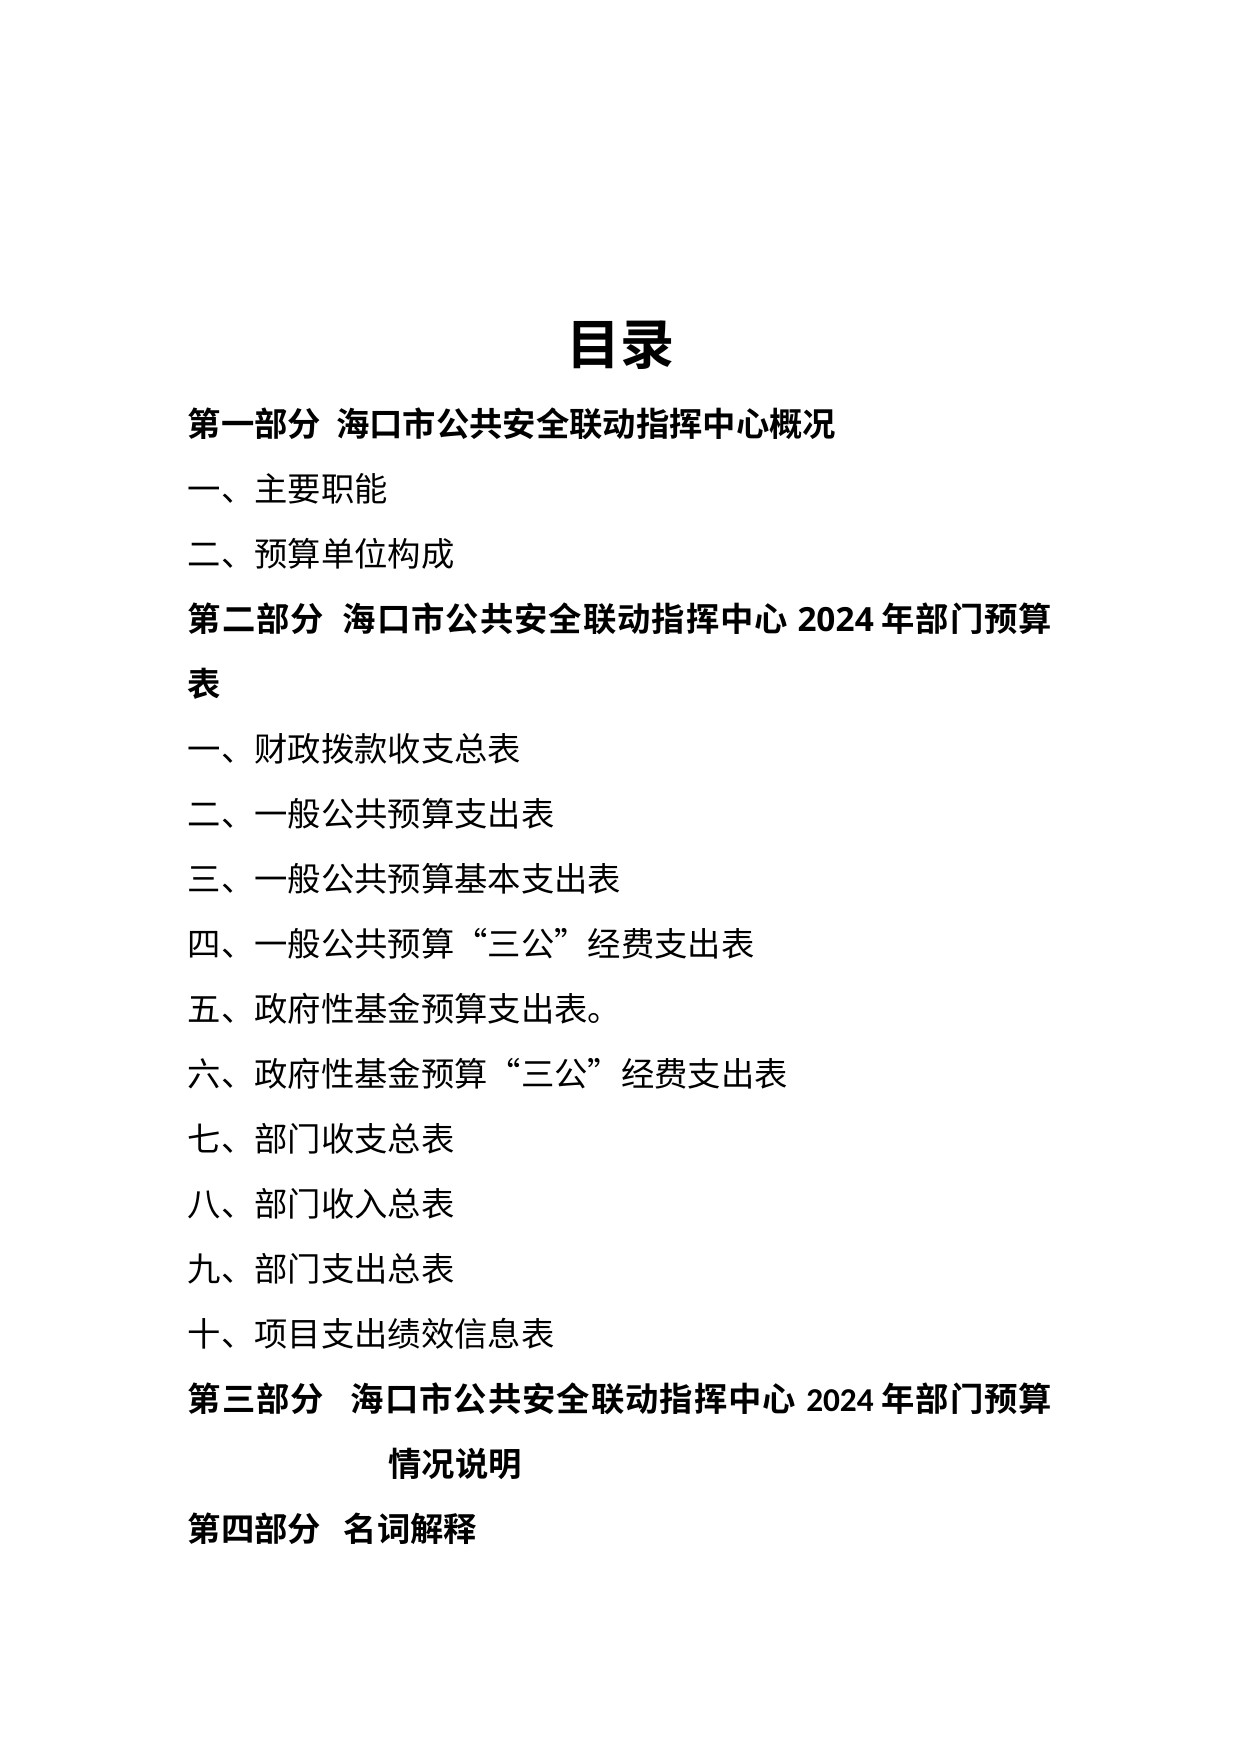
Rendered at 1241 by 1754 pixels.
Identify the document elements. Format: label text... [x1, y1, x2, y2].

text 九、部门支出总表 [187, 1234, 1053, 1299]
text 六、政府性基金预算“三公”经费支出表 [187, 1039, 1053, 1104]
text 一、财政拨款收支总表 [187, 714, 1053, 779]
text 第四部分 名词解释 [187, 1494, 1053, 1559]
text 三、一般公共预算基本支出表 [187, 844, 1053, 909]
text 一、主要职能 [187, 454, 1053, 519]
text 四、一般公共预算“三公”经费支出表 [187, 909, 1053, 974]
text 七、部门收支总表 [187, 1104, 1053, 1169]
text 第一部分 海口市公共安全联动指挥中心概况 [187, 389, 1053, 454]
text 目录 [187, 292, 1053, 389]
text 第三部分 海口市公共安全联动指挥中心2024年部门预算情况说明 [187, 1364, 1053, 1494]
text 二、预算单位构成 [187, 519, 1053, 584]
text 五、政府性基金预算支出表。 [187, 974, 1053, 1039]
text 八、部门收入总表 [187, 1169, 1053, 1234]
text 十、项目支出绩效信息表 [187, 1299, 1053, 1364]
text 第二部分 海口市公共安全联动指挥中心2024年部门预算表 [187, 584, 1053, 714]
text 二、一般公共预算支出表 [187, 779, 1053, 844]
